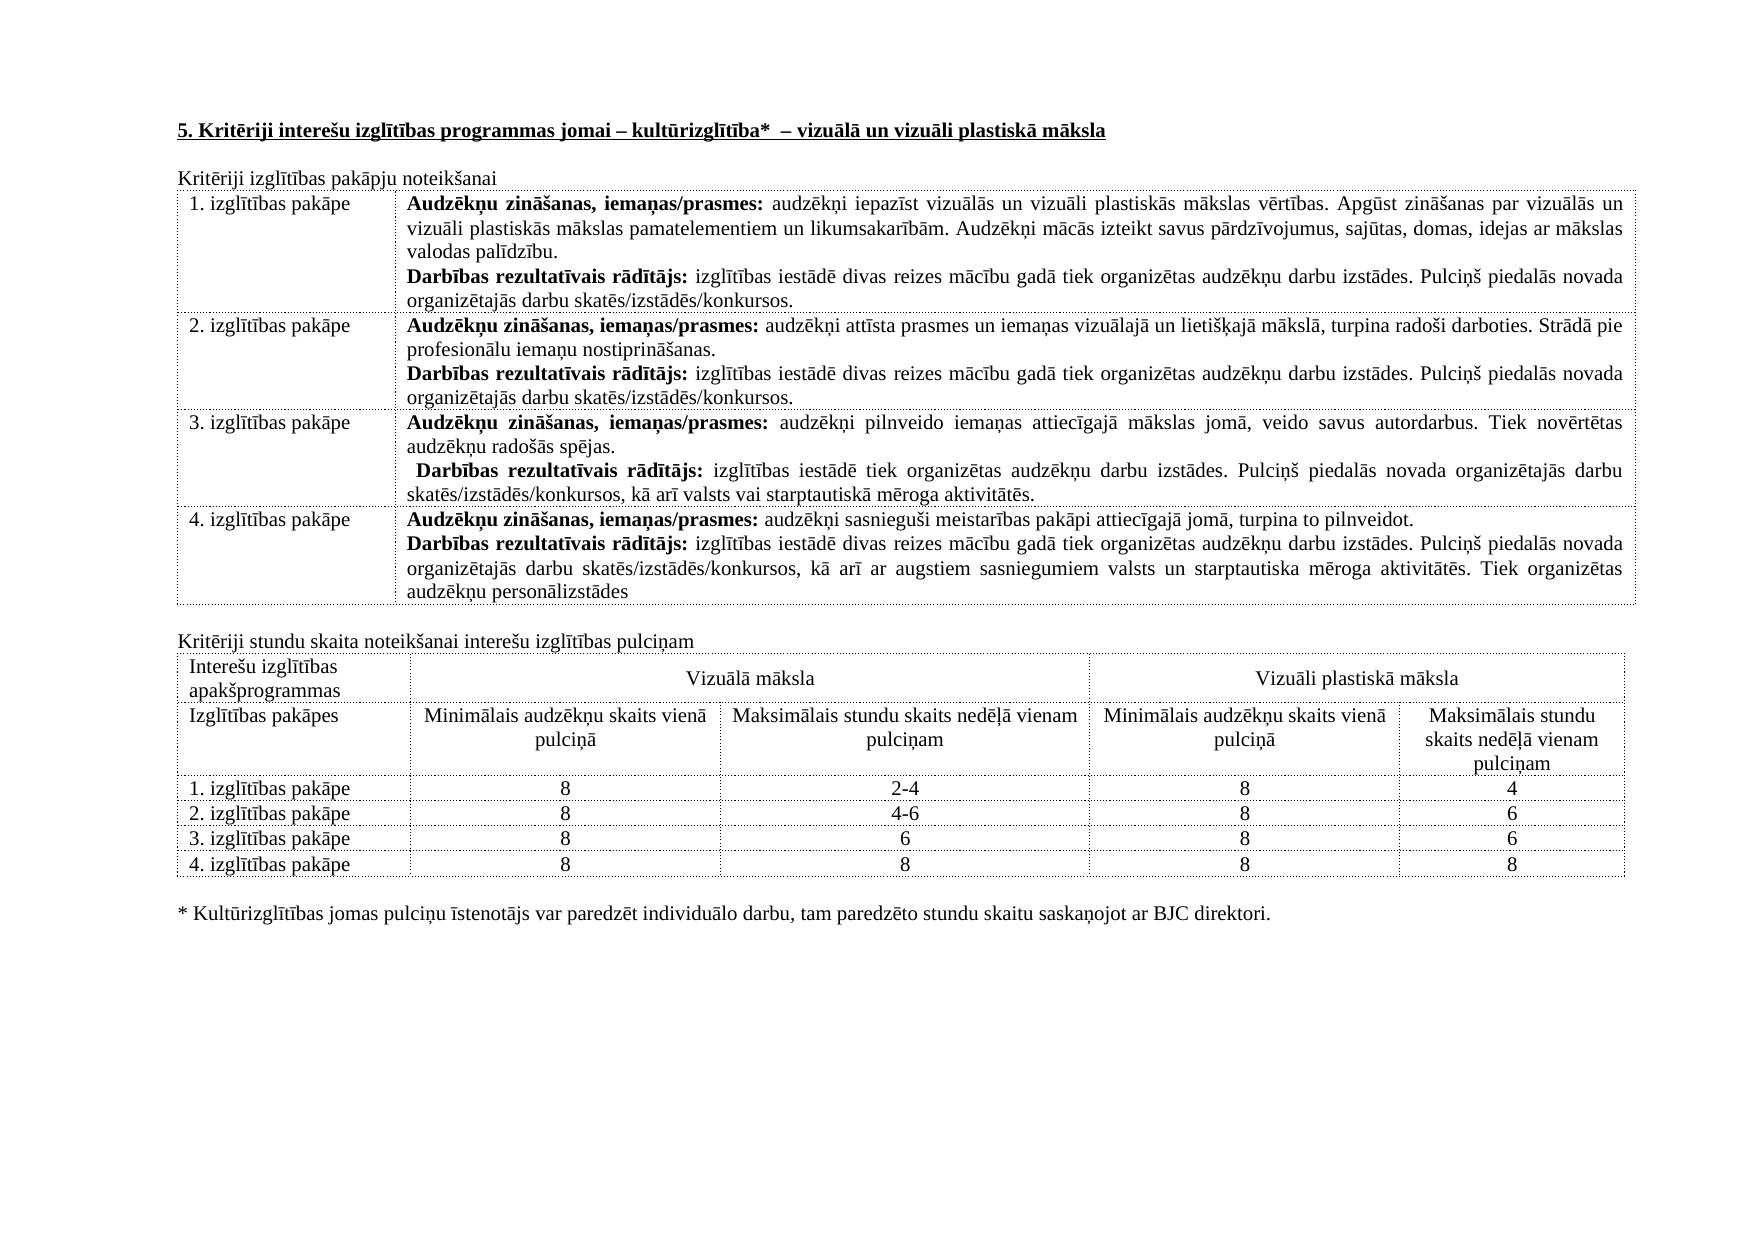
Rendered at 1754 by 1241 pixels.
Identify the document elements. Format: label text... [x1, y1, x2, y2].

table_cell 2. izglītības pakāpe [178, 800, 410, 825]
table_cell Audzēkņu zināšanas, iemaņas/prasmes: audzēkņi sasnieguši meistarības pakāpi attiecīgajā jomā, turpina to pilnveidot. Darbības rezultatīvais rādītājs: izglītības iestādē divas reizes mācību gadā tiek organizētas audzēkņu darbu izstādes. Pulciņš piedalās novada organizētajās darbu skatēs/izstādēs/konkursos, kā arī ar augstiem sasniegumiem valsts un starptautiska mēroga aktivitātēs. Tiek organizētas audzēkņu personālizstādes [395, 506, 1635, 603]
table_cell Izglītības pakāpes [178, 702, 410, 775]
table_cell Minimālais audzēkņu skaits vienā pulciņā [410, 702, 720, 775]
table_cell 8 [1090, 800, 1400, 825]
table_cell 2. izglītības pakāpe [178, 312, 395, 409]
table_cell 8 [1090, 825, 1400, 850]
table_cell 3. izglītības pakāpe [178, 825, 410, 850]
table_cell 8 [1400, 850, 1624, 876]
text Kritēriji stundu skaita noteikšanai interešu izglītības pulciņam [177, 629, 1636, 653]
table_cell 1. izglītības pakāpe [178, 775, 410, 800]
table_cell 4 [1400, 775, 1624, 800]
table_header Audzēkņu zināšanas, iemaņas/prasmes: audzēkņi iepazīst vizuālās un vizuāli plastiskās mākslas vērtības. Apgūst zināšanas par vizuālās un vizuāli plastiskās mākslas pamatelementiem un likumsakarībām. Audzēkņi mācās izteikt savus pārdzīvojumus, sajūtas, domas, idejas ar mākslas valodas palīdzību. Darbības rezultatīvais rādītājs: izglītības iestādē divas reizes mācību gadā tiek organizētas audzēkņu darbu izstādes. Pulciņš piedalās novada organizētajās darbu skatēs/izstādēs/konkursos. [395, 190, 1635, 312]
table_cell 8 [410, 775, 720, 800]
table_header Interešu izglītības apakšprogrammas [178, 653, 410, 702]
table_cell Maksimālais stundu skaits nedēļā vienam pulciņam [720, 702, 1089, 775]
table_cell 6 [1400, 825, 1624, 850]
text 5. Kritēriji interešu izglītības programmas jomai – kultūrizglītība* – vizuālā un vizuāli plastiskā māksla [177, 118, 1636, 142]
text * Kultūrizglītības jomas pulciņu īstenotājs var paredzēt individuālo darbu, tam paredzēto stundu skaitu saskaņojot ar BJC direktori. [177, 901, 1636, 925]
table_cell Maksimālais stundu skaits nedēļā vienam pulciņam [1400, 702, 1624, 775]
table_cell 4-6 [720, 800, 1089, 825]
table_cell 8 [410, 825, 720, 850]
table_cell 4. izglītības pakāpe [178, 850, 410, 876]
text Kritēriji izglītības pakāpju noteikšanai [177, 166, 1636, 190]
table_cell 8 [410, 800, 720, 825]
table_header Vizuālā māksla [410, 653, 1089, 702]
table_cell Audzēkņu zināšanas, iemaņas/prasmes: audzēkņi pilnveido iemaņas attiecīgajā mākslas jomā, veido savus autordarbus. Tiek novērtētas audzēkņu radošās spējas. Darbības rezultatīvais rādītājs: izglītības iestādē tiek organizētas audzēkņu darbu izstādes. Pulciņš piedalās novada organizētajās darbu skatēs/izstādēs/konkursos, kā arī valsts vai starptautiskā mēroga aktivitātēs. [395, 409, 1635, 506]
table_cell 8 [720, 850, 1089, 876]
table_cell 6 [1400, 800, 1624, 825]
table_header 1. izglītības pakāpe [178, 190, 395, 312]
table_cell 8 [410, 850, 720, 876]
table_cell 8 [1090, 850, 1400, 876]
table_cell Minimālais audzēkņu skaits vienā pulciņā [1090, 702, 1400, 775]
table_cell 6 [720, 825, 1089, 850]
table_cell 2-4 [720, 775, 1089, 800]
table_cell 4. izglītības pakāpe [178, 506, 395, 603]
table_cell 8 [1090, 775, 1400, 800]
table_header Vizuāli plastiskā māksla [1090, 653, 1624, 702]
table_cell 3. izglītības pakāpe [178, 409, 395, 506]
table_cell Audzēkņu zināšanas, iemaņas/prasmes: audzēkņi attīsta prasmes un iemaņas vizuālajā un lietišķajā mākslā, turpina radoši darboties. Strādā pie profesionālu iemaņu nostiprināšanas. Darbības rezultatīvais rādītājs: izglītības iestādē divas reizes mācību gadā tiek organizētas audzēkņu darbu izstādes. Pulciņš piedalās novada organizētajās darbu skatēs/izstādēs/konkursos. [395, 312, 1635, 409]
